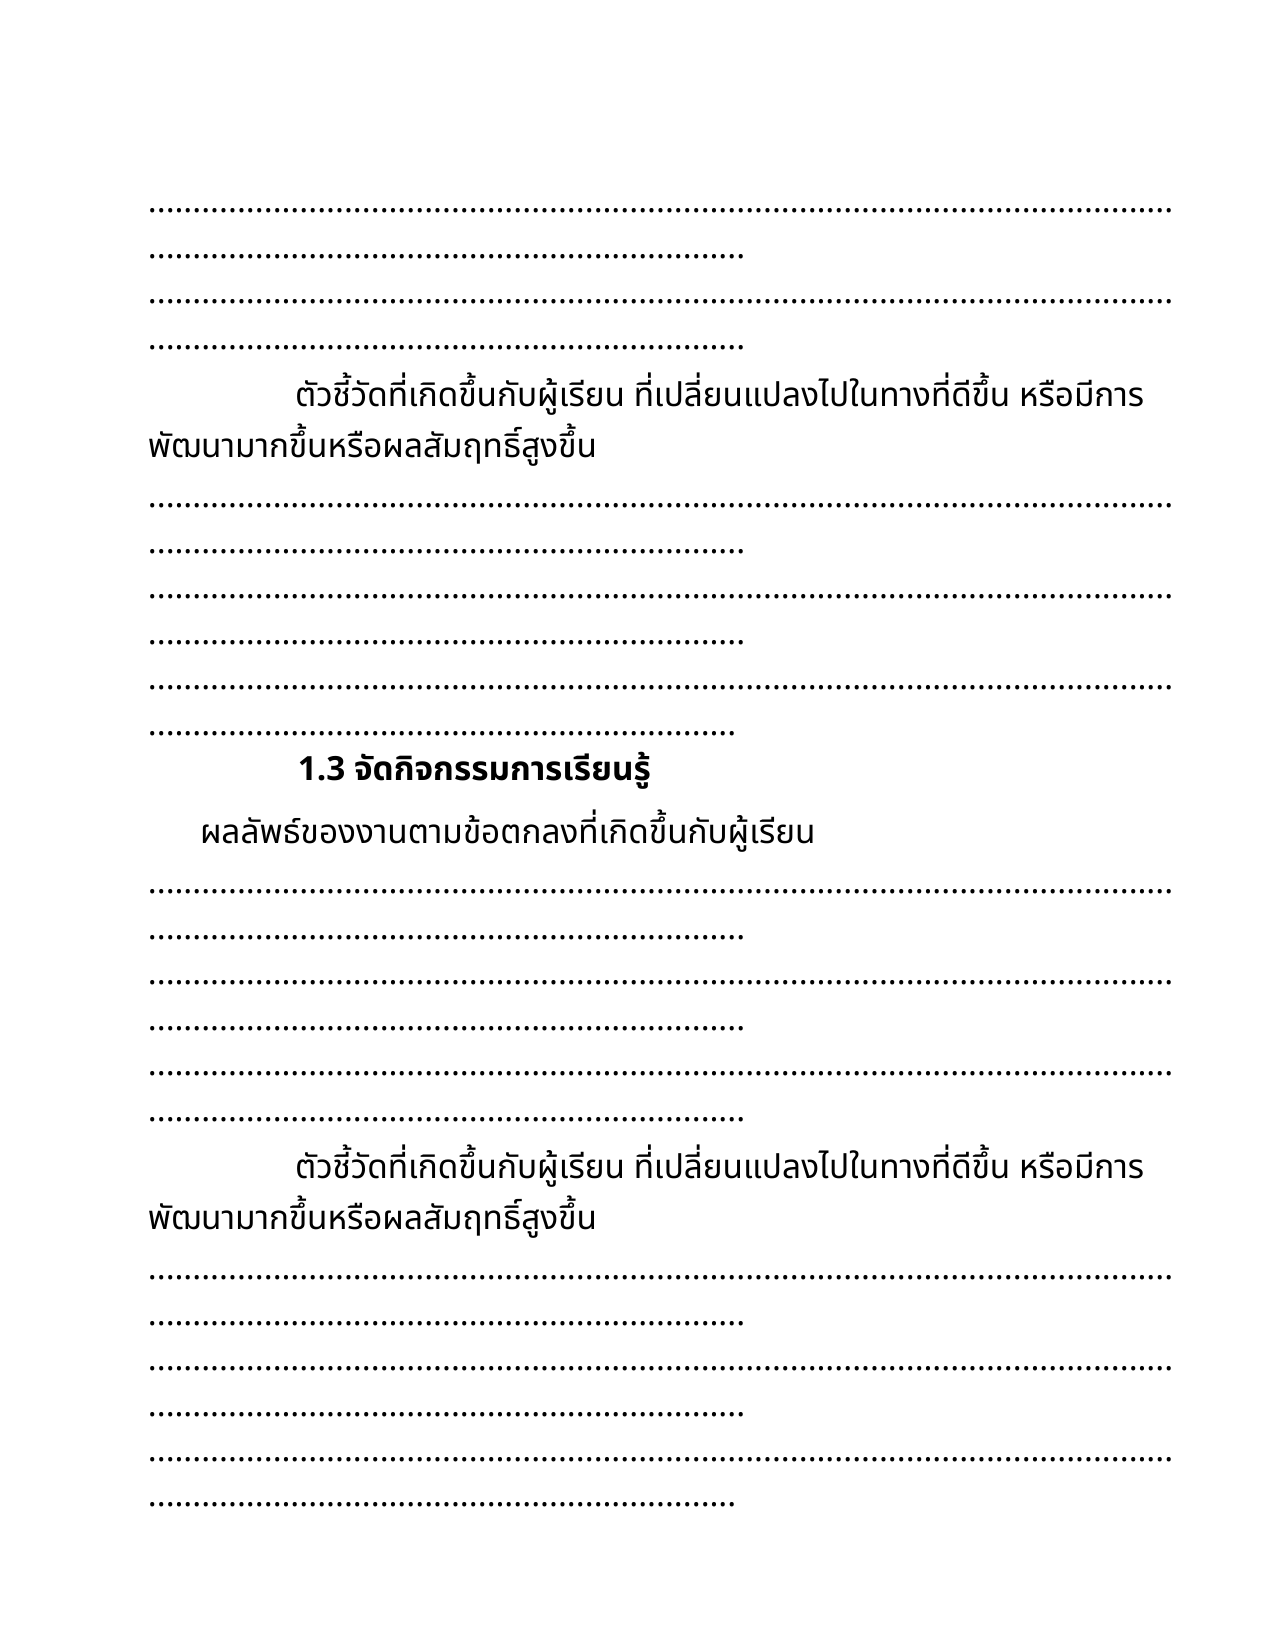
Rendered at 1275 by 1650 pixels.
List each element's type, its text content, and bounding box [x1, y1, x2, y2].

text ตัวชี้วัดที่เกิดขึ้นกับผู้เรียน ที่เปลี่ยนแปลงไปในทางที่ดีขึ้น หรือมีการพัฒนามากขึ้นหรือผลสัมฤทธิ์สูงขึ้น [148, 1143, 1181, 1244]
text ..................................................................................................................................................................................... [148, 1426, 1181, 1517]
text ตัวชี้วัดที่เกิดขึ้นกับผู้เรียน ที่เปลี่ยนแปลงไปในทางที่ดีขึ้น หรือมีการพัฒนามากขึ้นหรือผลสัมฤทธิ์สูงขึ้น [148, 371, 1181, 472]
text ผลลัพธ์ของงานตามข้อตกลงที่เกิดขึ้นกับผู้เรียน [148, 808, 1181, 858]
text ..................................................................................................................................................................................... [148, 654, 1181, 745]
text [148, 177, 1181, 268]
text 1.3 จัดกิจกรรมการเรียนรู้ [148, 745, 1181, 795]
